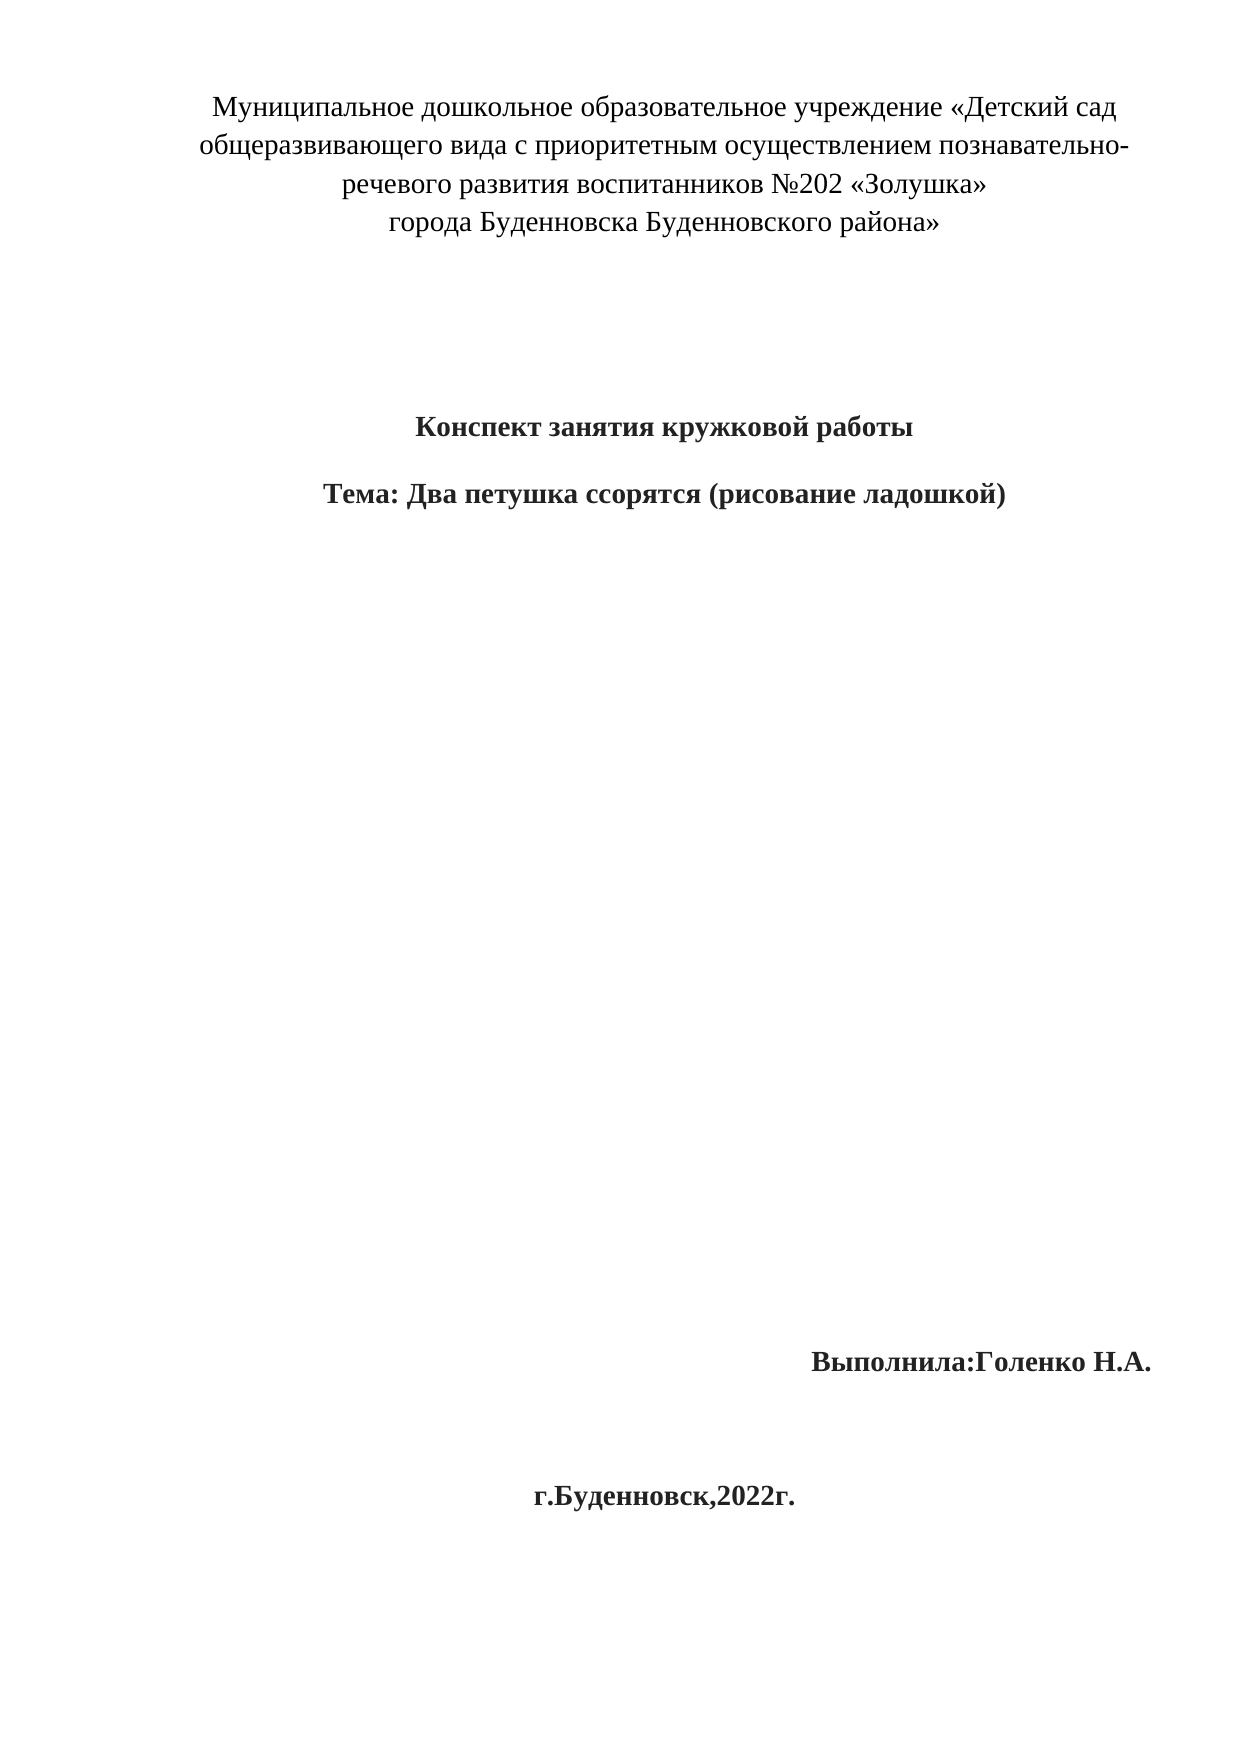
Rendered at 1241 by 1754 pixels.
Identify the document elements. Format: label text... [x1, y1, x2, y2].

text Тема: Два петушка ссорятся (рисование ладошкой) [177, 443, 1152, 510]
text Выполнила:Голенко Н.А. [177, 1311, 1152, 1378]
text города Буденновска Буденновского района» [177, 204, 1152, 238]
text Муниципальное дошкольное образовательное учреждение «Детский сад общеразвивающего вида с приоритетным осуществлением познавательно- речевого развития воспитанников №202 «Золушка» [177, 89, 1152, 199]
text Конспект занятия кружковой работы [177, 376, 1152, 443]
text г.Буденновск,2022г. [177, 1445, 1152, 1511]
